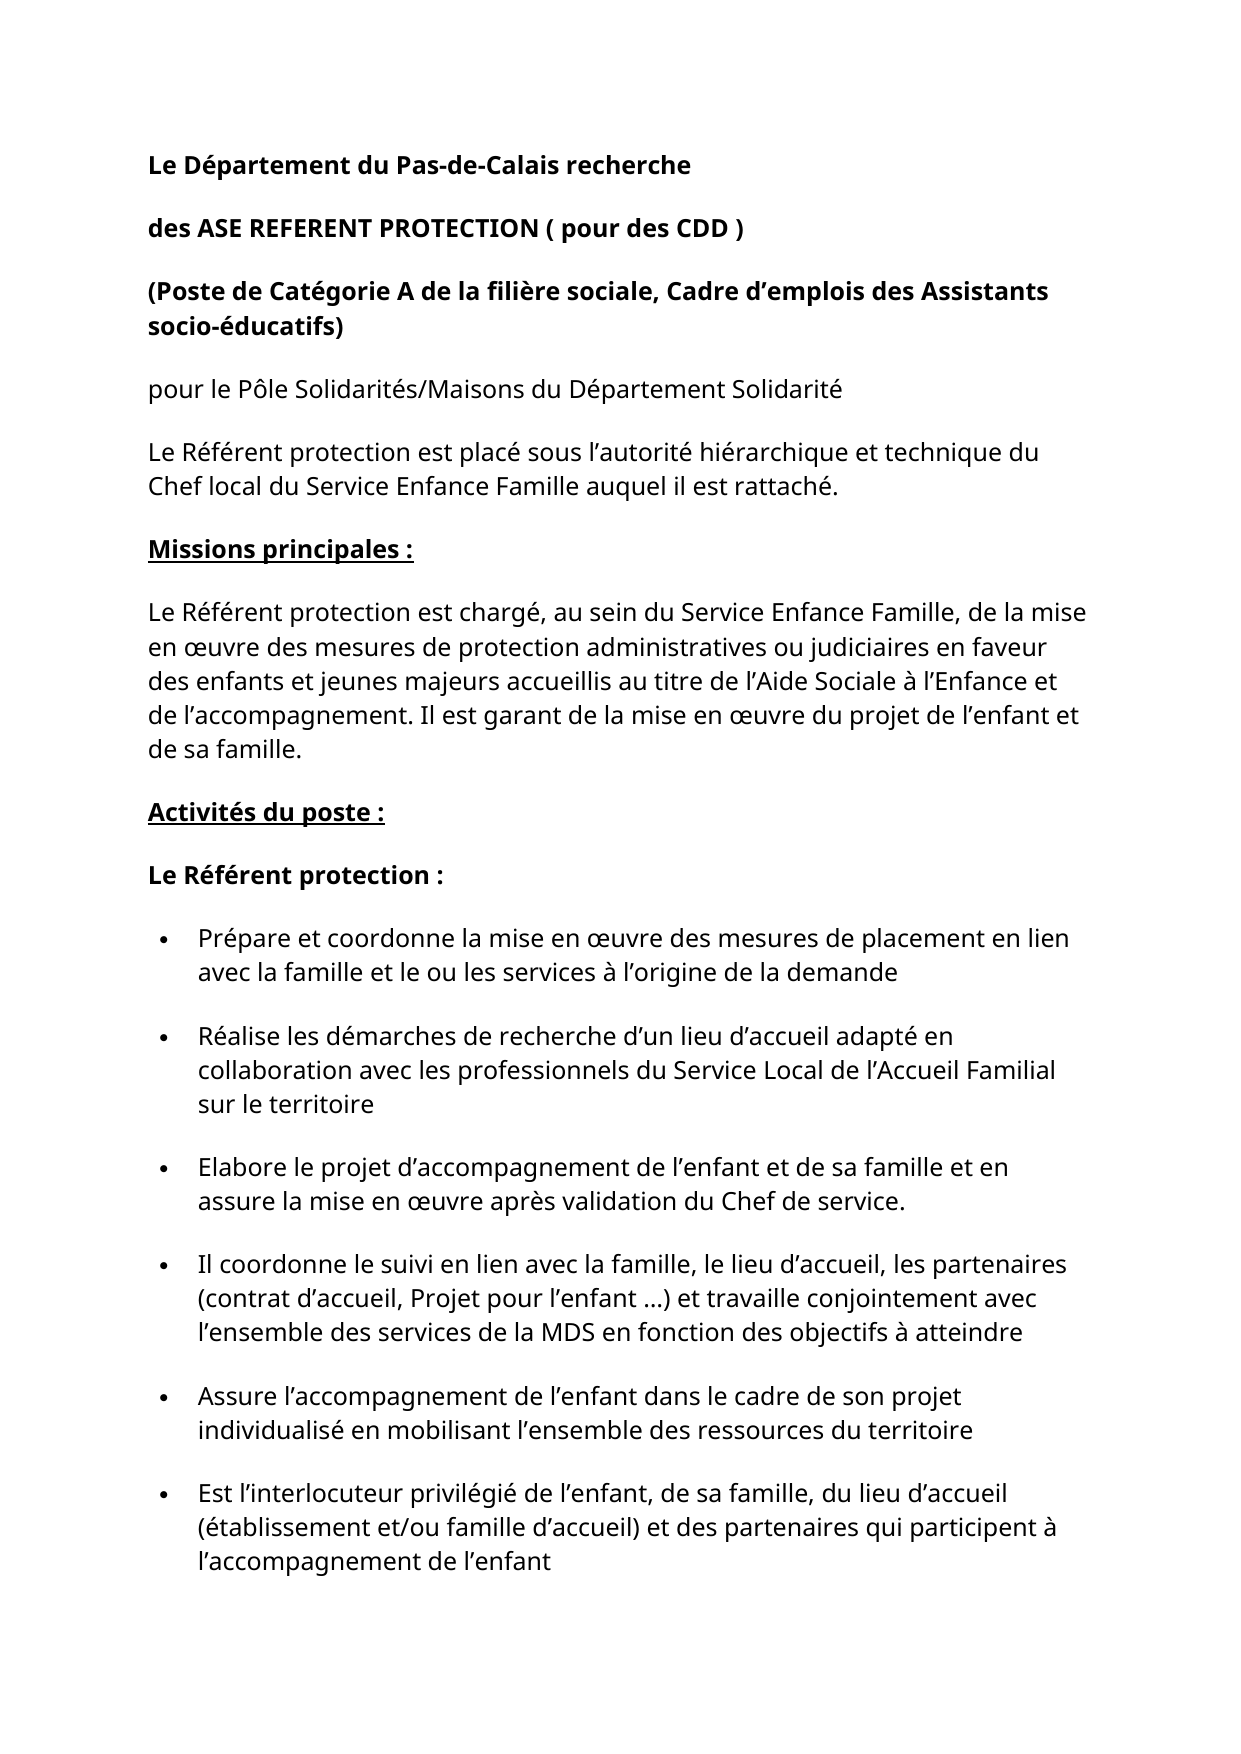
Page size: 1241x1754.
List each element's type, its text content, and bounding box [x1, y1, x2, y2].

list Prépare et coordonne la mise en œuvre des mesures de placement en lien avec la famille et le ou les services à l’origine de la demande [160, 921, 1093, 989]
text Le Référent protection : [148, 858, 1093, 892]
text Le Référent protection est chargé, au sein du Service Enfance Famille, de la mise en œuvre des mesures de protection administratives ou judiciaires en faveur des enfants et jeunes majeurs accueillis au titre de l’Aide Sociale à l’Enfance et de l’accompagnement. Il est garant de la mise en œuvre du projet de l’enfant et de sa famille. [148, 595, 1093, 765]
text (Poste de Catégorie A de la filière sociale, Cadre d’emplois des Assistants socio-éducatifs) [148, 274, 1093, 342]
text Le Département du Pas-de-Calais recherche [148, 148, 1093, 182]
text Missions principales : [148, 532, 1093, 566]
list Assure l’accompagnement de l’enfant dans le cadre de son projet individualisé en mobilisant l’ensemble des ressources du territoire [160, 1378, 1093, 1446]
text pour le Pôle Solidarités/Maisons du Département Solidarité [148, 371, 1093, 405]
list Réalise les démarches de recherche d’un lieu d’accueil adapté en collaboration avec les professionnels du Service Local de l’Accueil Familial sur le territoire [160, 1018, 1093, 1121]
text Activités du poste : [148, 794, 1093, 829]
list Il coordonne le suivi en lien avec la famille, le lieu d’accueil, les partenaires (contrat d’accueil, Projet pour l’enfant …) et travaille conjointement avec l’ensemble des services de la MDS en fonction des objectifs à atteindre [160, 1247, 1093, 1349]
text des ASE REFERENT PROTECTION ( pour des CDD ) [148, 211, 1093, 245]
list Elabore le projet d’accompagnement de l’enfant et de sa famille et en assure la mise en œuvre après validation du Chef de service. [160, 1150, 1093, 1218]
list Est l’interlocuteur privilégié de l’enfant, de sa famille, du lieu d’accueil (établissement et/ou famille d’accueil) et des partenaires qui participent à l’accompagnement de l’enfant [160, 1476, 1093, 1578]
text Le Référent protection est placé sous l’autorité hiérarchique et technique du Chef local du Service Enfance Famille auquel il est rattaché. [148, 434, 1093, 503]
